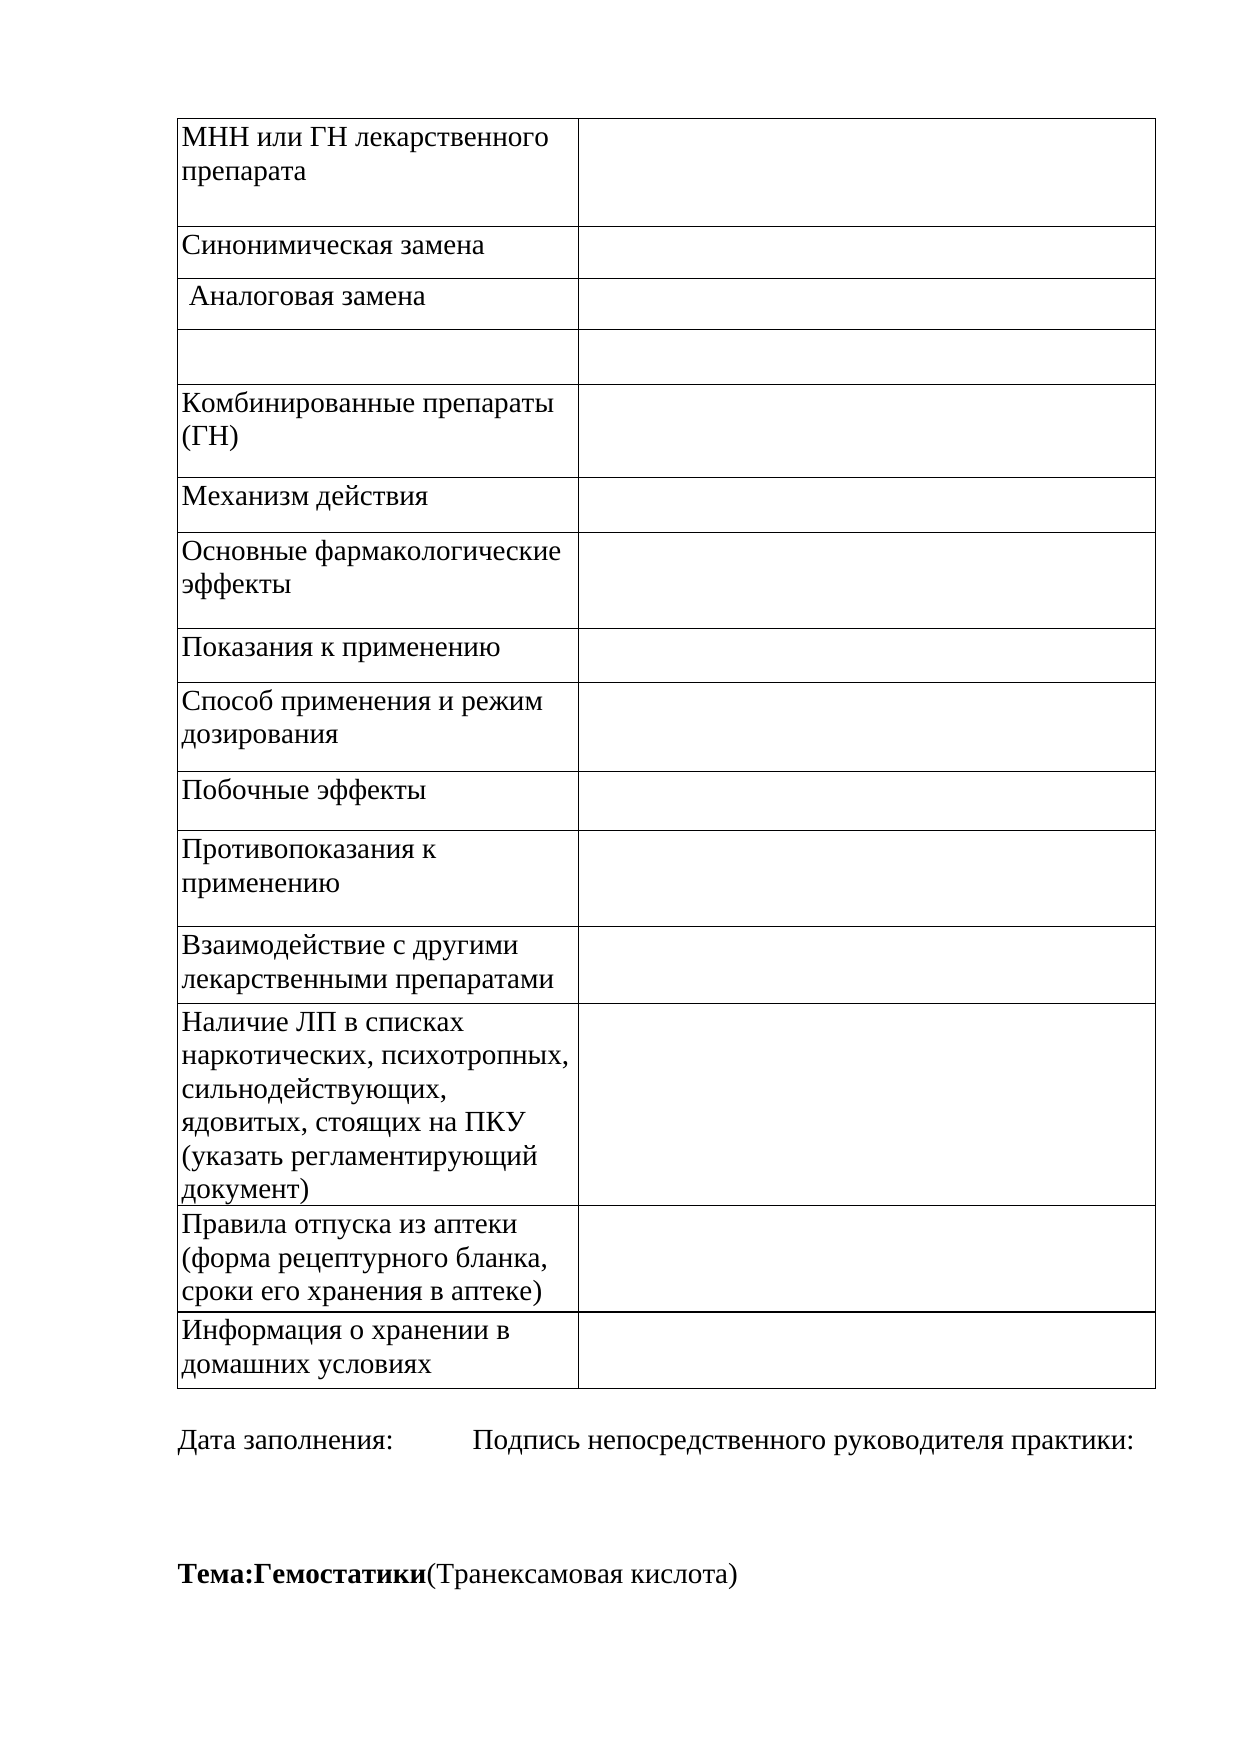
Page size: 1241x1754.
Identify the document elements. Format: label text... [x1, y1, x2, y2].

table_cell [178, 330, 578, 384]
table_cell [579, 831, 1155, 926]
table_cell [579, 279, 1155, 329]
table_header [579, 119, 1155, 226]
table_cell Аналоговая замена [178, 279, 578, 329]
text Тема:Гемостатики(Транексамовая кислота) [177, 1557, 1152, 1590]
table_cell [579, 683, 1155, 771]
table_cell Побочные эффекты [178, 772, 578, 830]
table_cell [579, 478, 1155, 532]
table_cell Информация о хранении в домашних условиях [178, 1313, 578, 1388]
table_cell [579, 385, 1155, 477]
table_cell Способ применения и режим дозирования [178, 683, 578, 771]
table_header МНН или ГН лекарственного препарата [178, 119, 578, 226]
table_cell [579, 227, 1155, 277]
table_cell Наличие ЛП в списках наркотических, психотропных, сильнодействующих, ядовитых, стоящих на ПКУ (указать регламентирующий документ) [178, 1004, 578, 1205]
table_cell Комбинированные препараты (ГН) [178, 385, 578, 477]
table_cell Синонимическая замена [178, 227, 578, 277]
table_cell Взаимодействие с другими лекарственными препаратами [178, 927, 578, 1003]
table_cell [579, 772, 1155, 830]
table_cell [579, 629, 1155, 682]
text Дата заполнения: Подпись непосредственного руководителя практики: [177, 1422, 1152, 1456]
table_cell [579, 927, 1155, 1003]
table_cell [579, 1313, 1155, 1388]
table_cell [579, 1004, 1155, 1205]
table_cell Показания к применению [178, 629, 578, 682]
table_cell [579, 533, 1155, 628]
table_cell [579, 1206, 1155, 1311]
table_cell Основные фармакологические эффекты [178, 533, 578, 628]
table_cell Противопоказания к применению [178, 831, 578, 926]
table_cell [579, 330, 1155, 384]
table_cell Механизм действия [178, 478, 578, 532]
table_cell Правила отпуска из аптеки (форма рецептурного бланка, сроки его хранения в аптеке) [178, 1206, 578, 1311]
